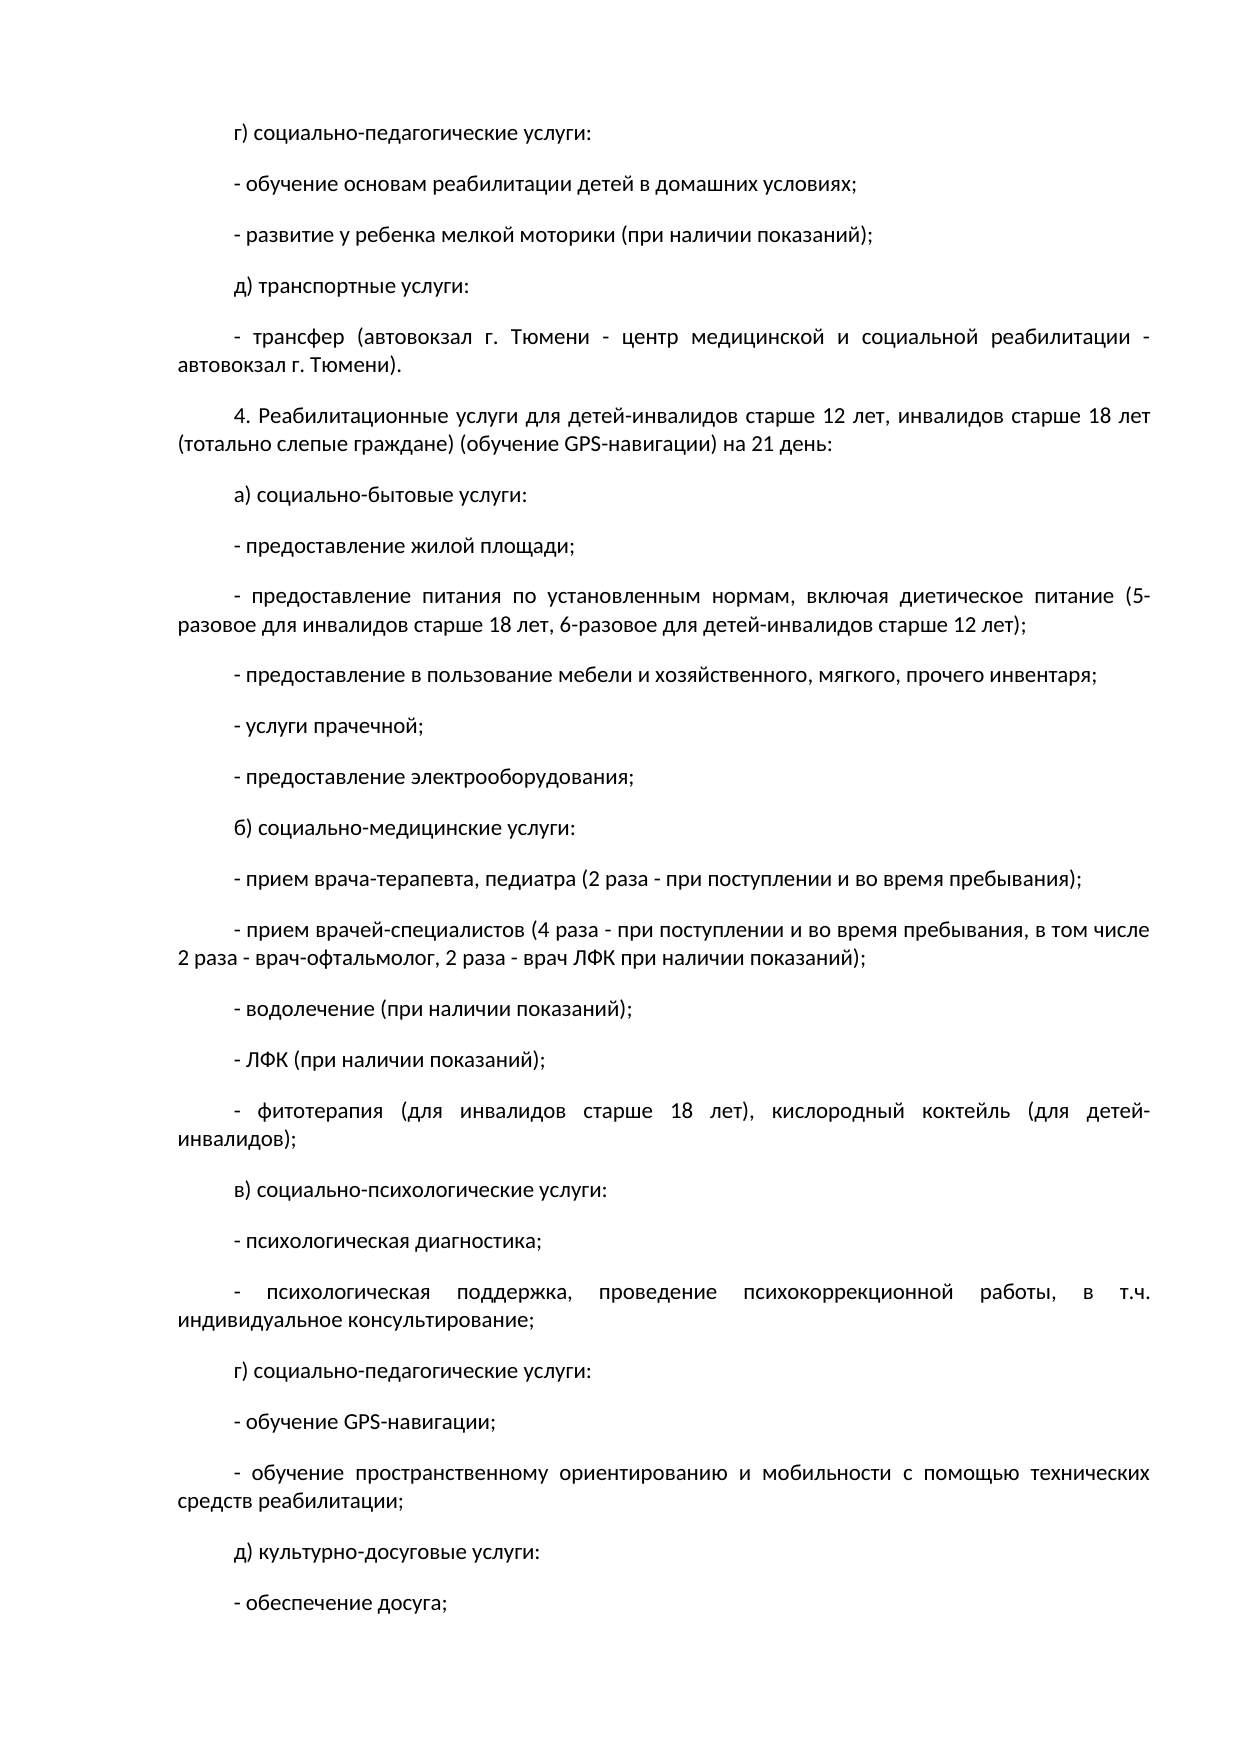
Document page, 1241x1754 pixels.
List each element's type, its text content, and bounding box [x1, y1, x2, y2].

text - обучение пространственному ориентированию и мобильности с помощью технических средств реабилитации; [177, 1458, 1152, 1514]
text в) социально-психологические услуги: [177, 1175, 1152, 1203]
text - фитотерапия (для инвалидов старше 18 лет), кислородный коктейль (для детей-инвалидов); [177, 1096, 1152, 1152]
text - трансфер (автовокзал г. Тюмени - центр медицинской и социальной реабилитации - автовокзал г. Тюмени). [177, 322, 1152, 378]
text - обучение GPS-навигации; [177, 1407, 1152, 1435]
text - прием врачей-специалистов (4 раза - при поступлении и во время пребывания, в том числе 2 раза - врач-офтальмолог, 2 раза - врач ЛФК при наличии показаний); [177, 915, 1152, 971]
text - предоставление в пользование мебели и хозяйственного, мягкого, прочего инвентаря; [177, 661, 1152, 689]
text г) социально-педагогические услуги: [177, 1356, 1152, 1384]
text - обучение основам реабилитации детей в домашних условиях; [177, 169, 1152, 197]
text - ЛФК (при наличии показаний); [177, 1045, 1152, 1073]
text - услуги прачечной; [177, 712, 1152, 739]
text д) транспортные услуги: [177, 271, 1152, 299]
text д) культурно-досуговые услуги: [177, 1537, 1152, 1565]
text - психологическая диагностика; [177, 1226, 1152, 1254]
text б) социально-медицинские услуги: [177, 813, 1152, 841]
text - предоставление питания по установленным нормам, включая диетическое питание (5-разовое для инвалидов старше 18 лет, 6-разовое для детей-инвалидов старше 12 лет); [177, 582, 1152, 638]
text - предоставление электрооборудования; [177, 762, 1152, 791]
text г) социально-педагогические услуги: [177, 118, 1152, 146]
text а) социально-бытовые услуги: [177, 480, 1152, 508]
text - водолечение (при наличии показаний); [177, 994, 1152, 1022]
text - предоставление жилой площади; [177, 531, 1152, 559]
text - развитие у ребенка мелкой моторики (при наличии показаний); [177, 220, 1152, 248]
text - психологическая поддержка, проведение психокоррекционной работы, в т.ч. индивидуальное консультирование; [177, 1277, 1152, 1333]
text - обеспечение досуга; [177, 1588, 1152, 1616]
text - прием врача-терапевта, педиатра (2 раза - при поступлении и во время пребывания); [177, 864, 1152, 892]
text 4. Реабилитационные услуги для детей-инвалидов старше 12 лет, инвалидов старше 18 лет (тотально слепые граждане) (обучение GPS-навигации) на 21 день: [177, 401, 1152, 457]
